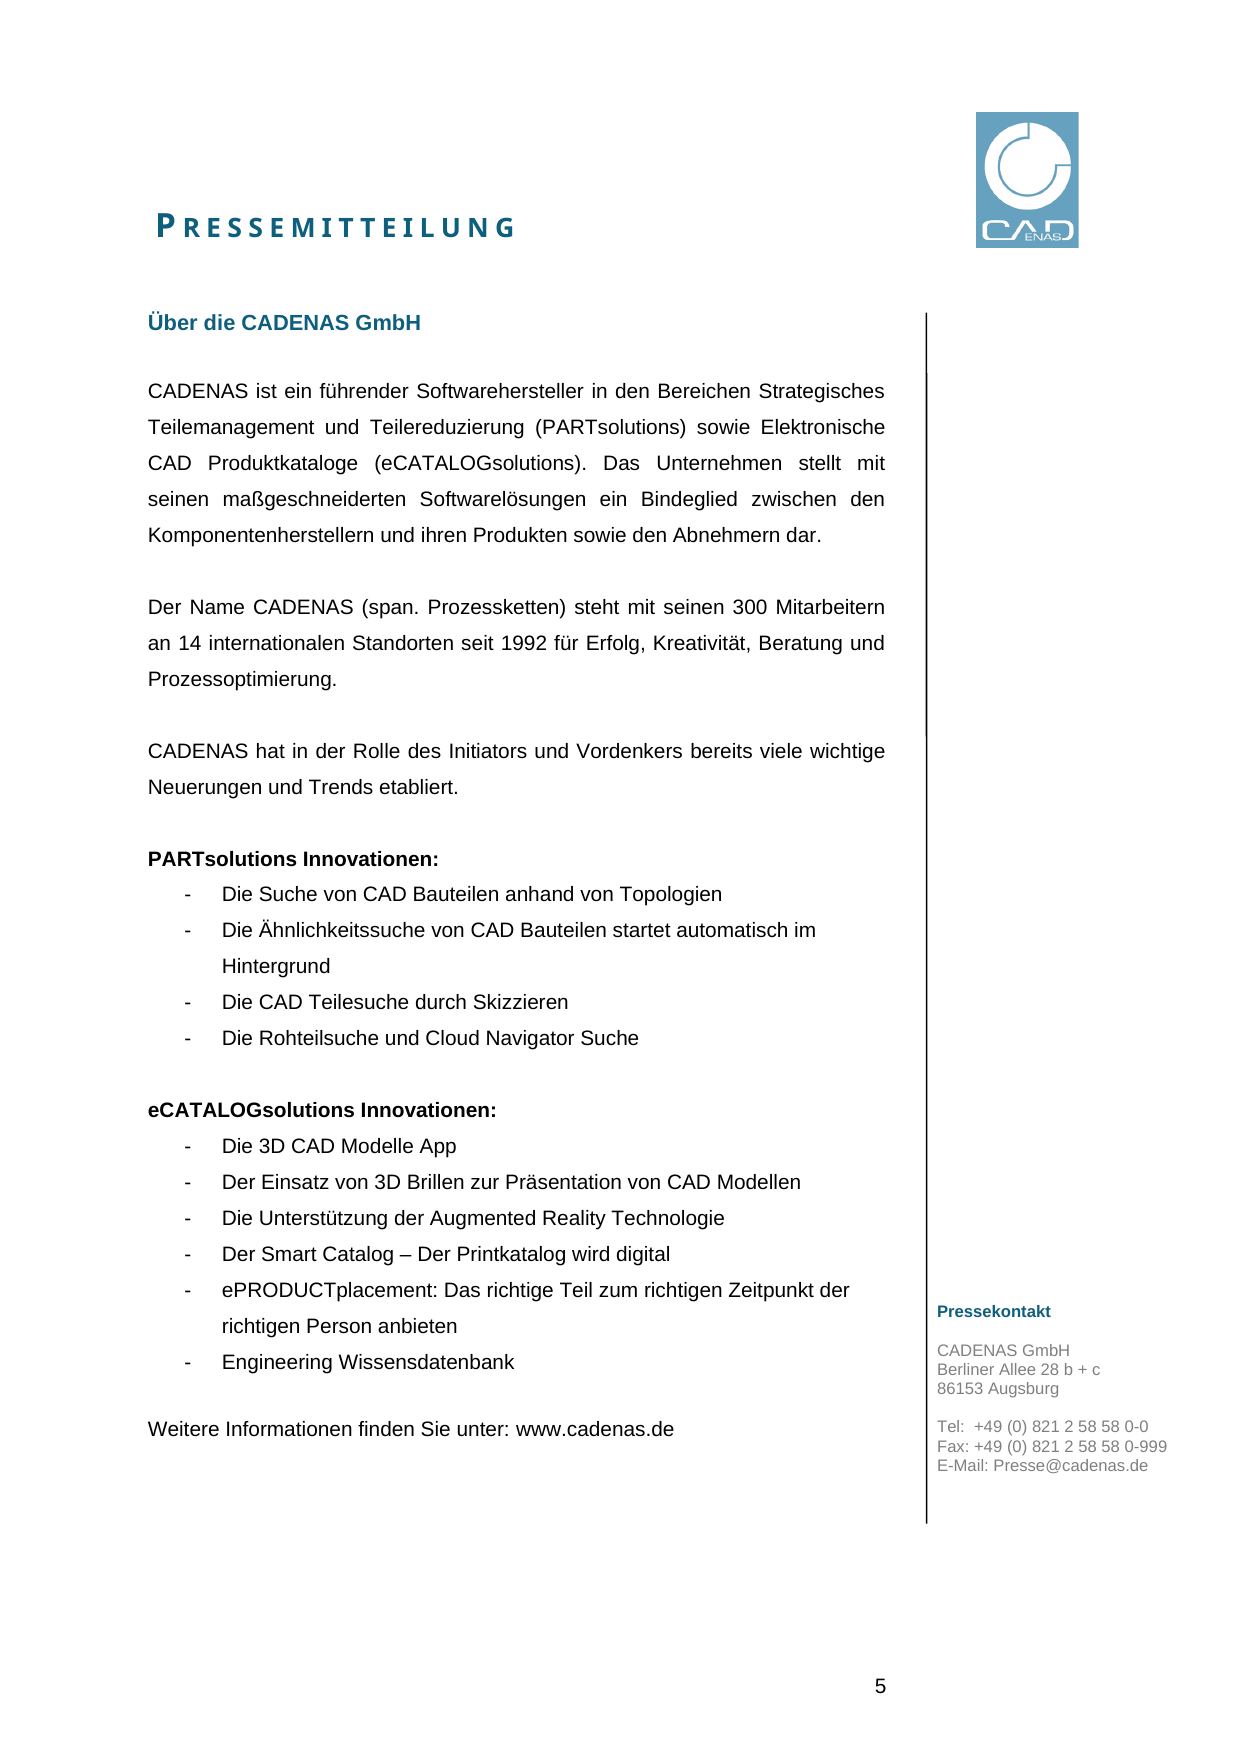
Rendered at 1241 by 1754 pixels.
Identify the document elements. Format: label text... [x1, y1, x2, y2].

text CADENAS ist ein führender Softwarehersteller in den Bereichen Strategisches Teilemanagement und Teilereduzierung (PARTsolutions) sowie Elektronische CAD Produktkataloge (eCATALOGsolutions). Das Unternehmen stellt mit seinen maßgeschneiderten Softwarelösungen ein Bindeglied zwischen den Komponentenherstellern und ihren Produkten sowie den Abnehmern dar. [148, 379, 886, 547]
list Der Smart Catalog – Der Printkatalog wird digital [184, 1242, 886, 1266]
text Der Name CADENAS (span. Prozessketten) steht mit seinen 300 Mitarbeitern an 14 internationalen Standorten seit 1992 für Erfolg, Kreativität, Beratung und Prozessoptimierung. [148, 595, 886, 691]
text CADENAS hat in der Rolle des Initiators und Vordenkers bereits viele wichtige Neuerungen und Trends etabliert. [148, 738, 886, 798]
text Über die CADENAS GmbH [148, 310, 886, 335]
list Die Suche von CAD Bauteilen anhand von Topologien [184, 882, 886, 906]
list Die Ähnlichkeitssuche von CAD Bauteilen startet automatisch im Hintergrund [184, 918, 886, 978]
text PARTsolutions Innovationen: [148, 846, 886, 870]
list Engineering Wissensdatenbank [184, 1349, 886, 1373]
list ePRODUCTplacement: Das richtige Teil zum richtigen Zeitpunkt der richtigen Person anbieten [184, 1278, 886, 1337]
text Weitere Informationen finden Sie unter: www.cadenas.de [148, 1417, 886, 1441]
list Die Unterstützung der Augmented Reality Technologie [184, 1206, 886, 1230]
list Der Einsatz von 3D Brillen zur Präsentation von CAD Modellen [184, 1170, 886, 1194]
list Die CAD Teilesuche durch Skizzieren [184, 990, 886, 1014]
picture [976, 112, 1079, 248]
list Die 3D CAD Modelle App [184, 1134, 886, 1158]
text eCATALOGsolutions Innovationen: [148, 1098, 886, 1122]
list Die Rohteilsuche und Cloud Navigator Suche [184, 1026, 886, 1050]
